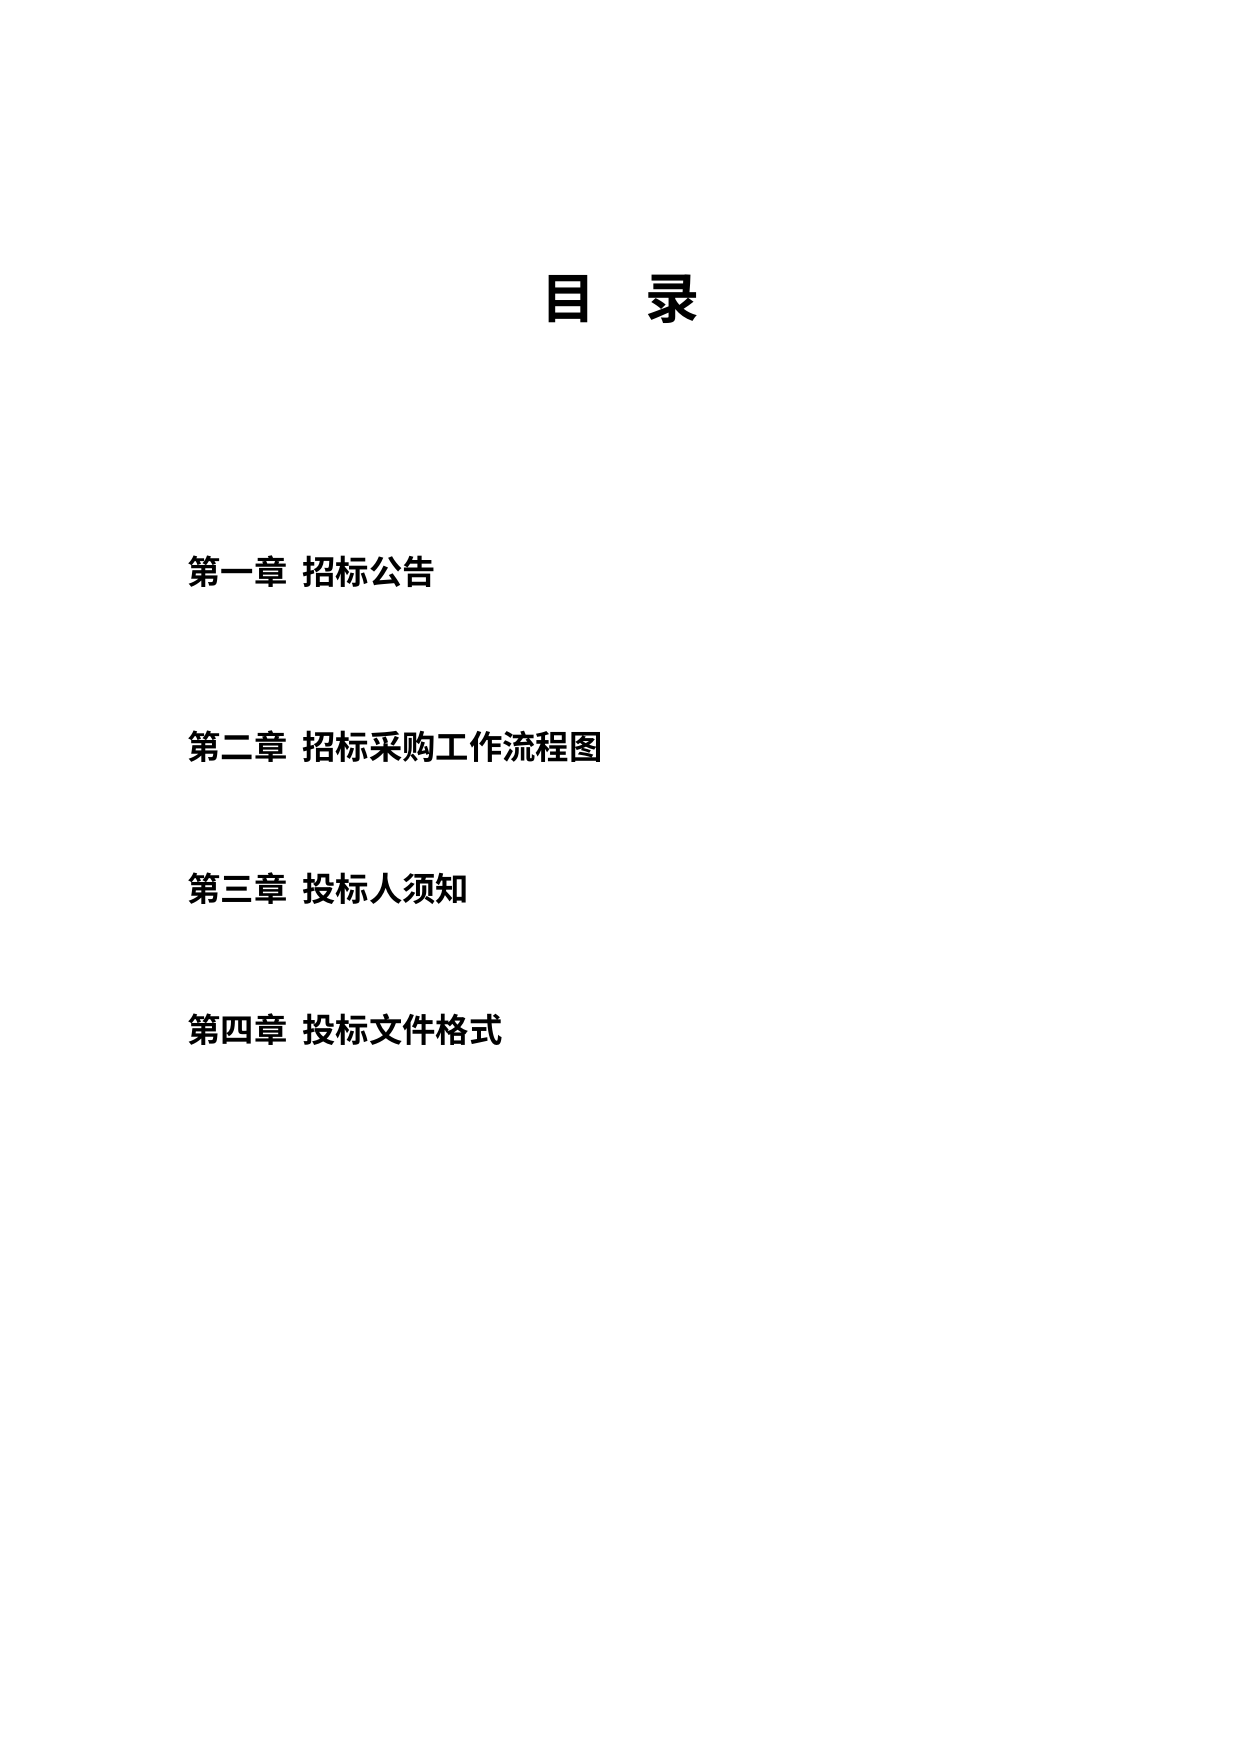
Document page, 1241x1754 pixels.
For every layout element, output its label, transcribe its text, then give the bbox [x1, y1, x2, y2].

text 第四章 投标文件格式 [187, 996, 1053, 1061]
text 目 录 [187, 246, 1053, 344]
text 第二章 招标采购工作流程图 [187, 712, 1053, 777]
text 第三章 投标人须知 [187, 854, 1053, 919]
text 第一章 招标公告 [187, 538, 1053, 603]
